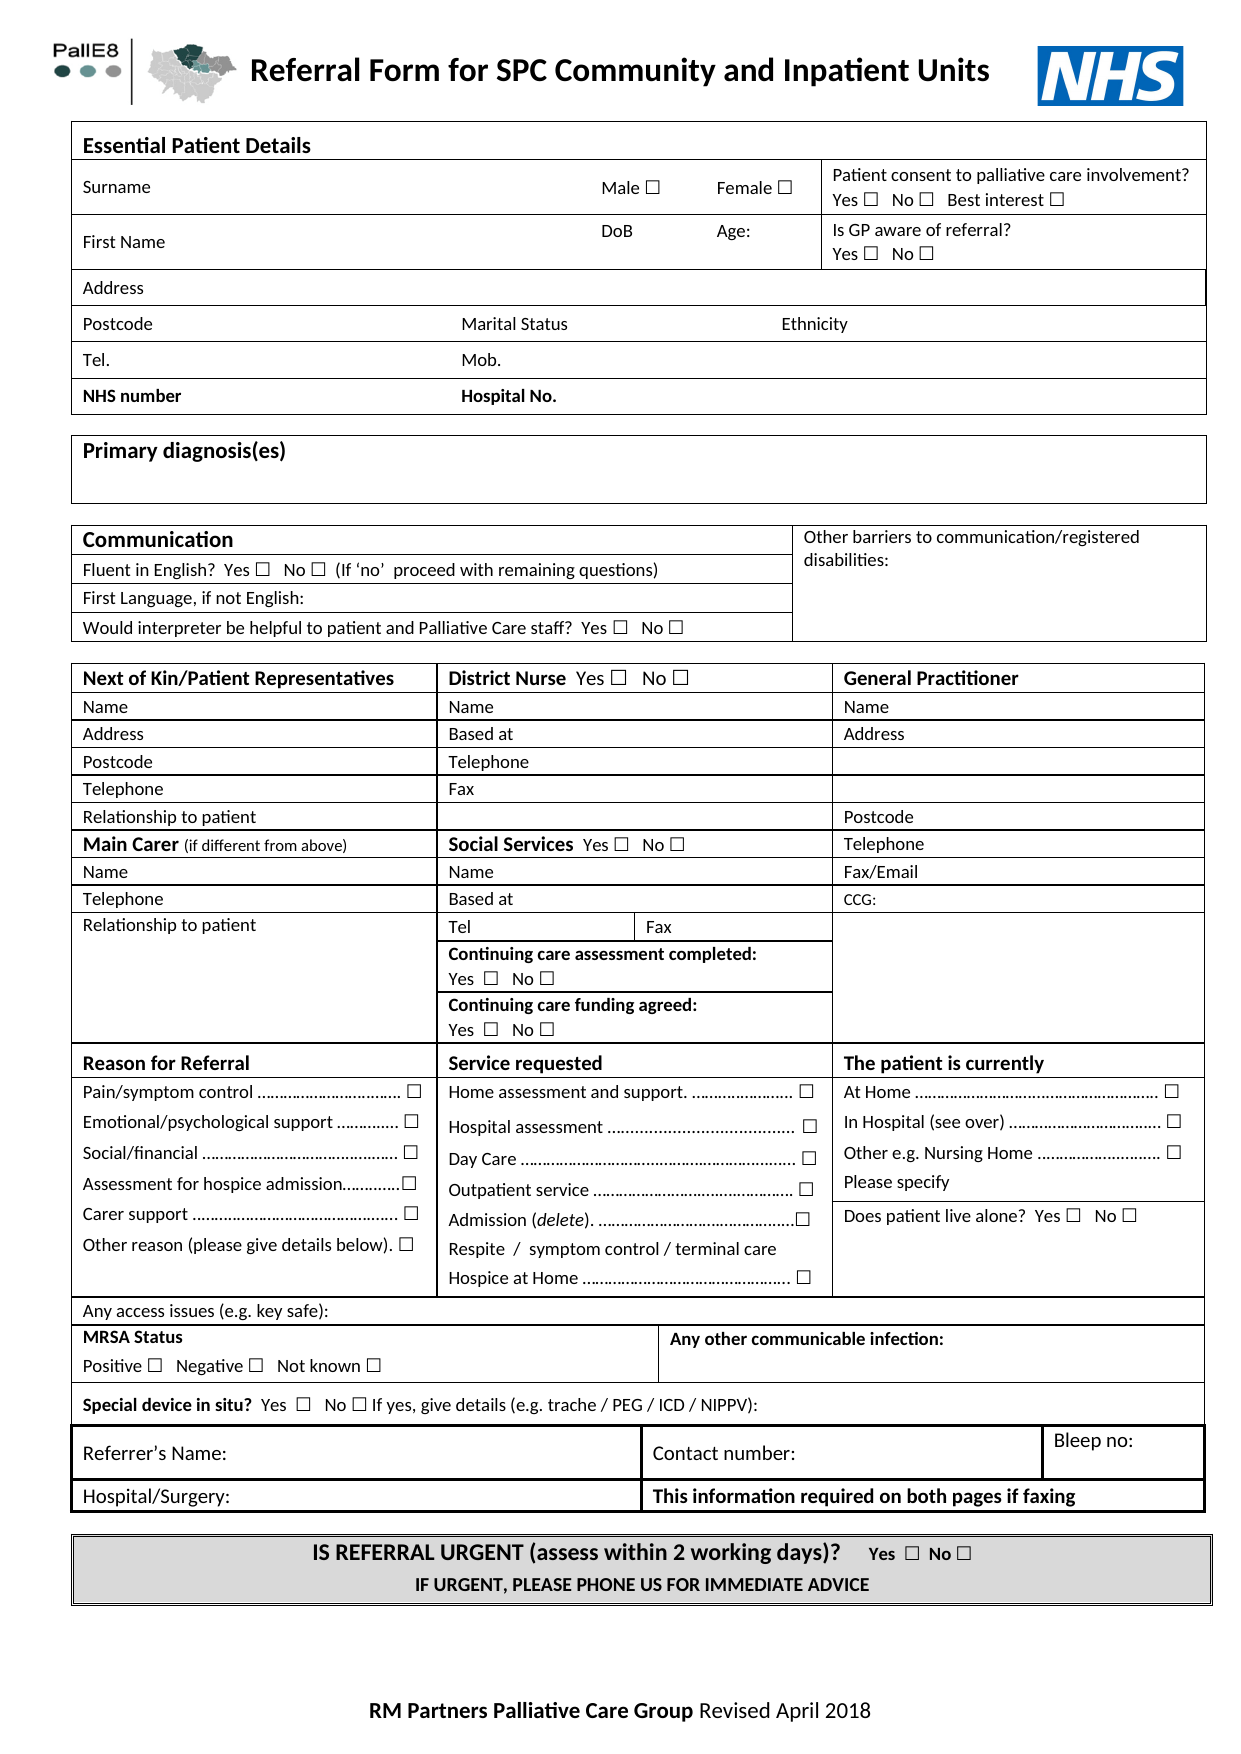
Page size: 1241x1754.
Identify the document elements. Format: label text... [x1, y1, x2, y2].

table_cell Marital Status [450, 306, 770, 341]
table_cell Address [72, 270, 1205, 305]
table_header Other barriers to communication/registered disabilities: [793, 526, 1206, 641]
table_cell Fluent in English? Yes No (If ‘no’ proceed with remaining questions) [72, 555, 792, 583]
table_cell Name [72, 858, 436, 884]
table_cell Surname [72, 160, 590, 214]
table_cell Relationship to patient [72, 803, 436, 829]
table_cell Telephone [438, 748, 832, 774]
table_cell [72, 748, 436, 774]
table_cell Social Services Yes No [438, 831, 832, 857]
table_cell Pain/symptom control ……………………..……. Emotional/psychological support ………..… Social/financial ……………………………..….…… Assessment for hospice admission……..….. Carer support ..……..………………………….…... Other reason (please give details below). [72, 1078, 436, 1296]
table_cell Based at [438, 721, 832, 747]
table_cell Continuing care assessment completed: Yes No [438, 942, 832, 991]
table_cell Any access issues (e.g. key safe): [72, 1298, 1204, 1324]
table_cell Male [590, 160, 705, 214]
table_header Communication [72, 526, 792, 553]
table_header Essential Patient Details [72, 122, 1206, 159]
table_cell [833, 748, 1204, 774]
table_cell Patient consent to palliative care involvement? Yes No Best interest [822, 160, 1206, 214]
table_cell Referrer’s Name: [73, 1427, 640, 1478]
table_cell IF URGENT, PLEASE PHONE US FOR IMMEDIATE ADVICE [74, 1566, 1210, 1602]
picture [50, 37, 238, 105]
table_cell Tel. [72, 342, 450, 377]
table_cell Ethnicity [770, 306, 1206, 341]
table_cell DoB [590, 215, 705, 269]
table_cell [833, 776, 1204, 802]
picture [1037, 46, 1184, 106]
table_header IS REFERRAL URGENT (assess within 2 working days)? Yes No [74, 1537, 1210, 1566]
table_cell Fax [438, 776, 832, 802]
table_cell Continuing care funding agreed: Yes No [438, 993, 832, 1042]
table_cell At Home ………………………...…………………….. In Hospital (see over) …………………………..… Other e.g. Nursing Home ..……………..…..…. Please specify [833, 1078, 1204, 1201]
table_cell Address [72, 721, 436, 747]
table_header Primary diagnosis(es) [72, 436, 1206, 503]
table_cell Female [705, 160, 821, 214]
table_cell Age: [705, 215, 821, 269]
table_cell Telephone [72, 886, 436, 912]
table_cell Does patient live alone? Yes No [833, 1202, 1204, 1296]
table_cell Service requested [438, 1044, 832, 1077]
table_cell The patient is currently [833, 1044, 1204, 1077]
table_cell Postcode [72, 306, 450, 341]
table_cell MRSA Status Positive Negative Not known [72, 1326, 658, 1382]
table_cell Address [833, 721, 1204, 747]
table_cell Relationship to patient [72, 913, 436, 1042]
table_cell Fax [635, 913, 832, 940]
table_cell Name [438, 858, 832, 884]
table_cell [833, 913, 1204, 1042]
table_cell Is GP aware of referral? Yes No [822, 215, 1206, 269]
table_cell Telephone [72, 776, 436, 802]
table_cell First Name [72, 215, 590, 269]
table_cell Name [72, 693, 436, 719]
table_cell CCG: [833, 886, 1204, 912]
table_cell Postcode [833, 803, 1204, 829]
table_cell Contact number: [643, 1427, 1041, 1478]
table_cell Fax/Email [833, 858, 1204, 884]
table_cell Name [438, 693, 832, 719]
table_cell Based at [438, 886, 832, 912]
table_cell Name [833, 693, 1204, 719]
table_cell Special device in situ? Yes No If yes, give details (e.g. trache / PEG / ICD / NIPPV): [72, 1383, 1204, 1424]
table_cell [438, 803, 832, 829]
table_cell NHS number [72, 379, 450, 413]
table_cell Bleep no: [1044, 1427, 1203, 1478]
table_cell Mob. [450, 342, 1206, 377]
table_header General Practitioner [833, 664, 1204, 692]
table_cell Home assessment and support. ………..………... Hospital assessment …..................................... Day Care …………………………..……….…………...…... Outpatient service …………………….….….…………. Admission (delete). ……………………….…………..… Respite / symptom control / terminal care Hospice at Home ………………………………………... [438, 1078, 832, 1296]
table_cell This information required on both pages if faxing [643, 1481, 1203, 1510]
table_cell Main Carer (if different from above) [72, 831, 436, 857]
table_header District Nurse Yes No [438, 664, 832, 692]
table_cell Hospital/Surgery: [73, 1481, 640, 1510]
table_cell Any other communicable infection: [659, 1326, 1204, 1382]
table_header Next of Kin/Patient Representatives [72, 664, 436, 692]
table_cell Would interpreter be helpful to patient and Palliative Care staff? Yes No [72, 613, 792, 641]
table_cell Telephone [833, 831, 1204, 857]
table_cell First Language, if not English: [72, 584, 792, 612]
table_cell Tel [438, 913, 634, 940]
table_cell Reason for Referral [72, 1044, 436, 1077]
table_cell Hospital No. [450, 379, 1206, 413]
